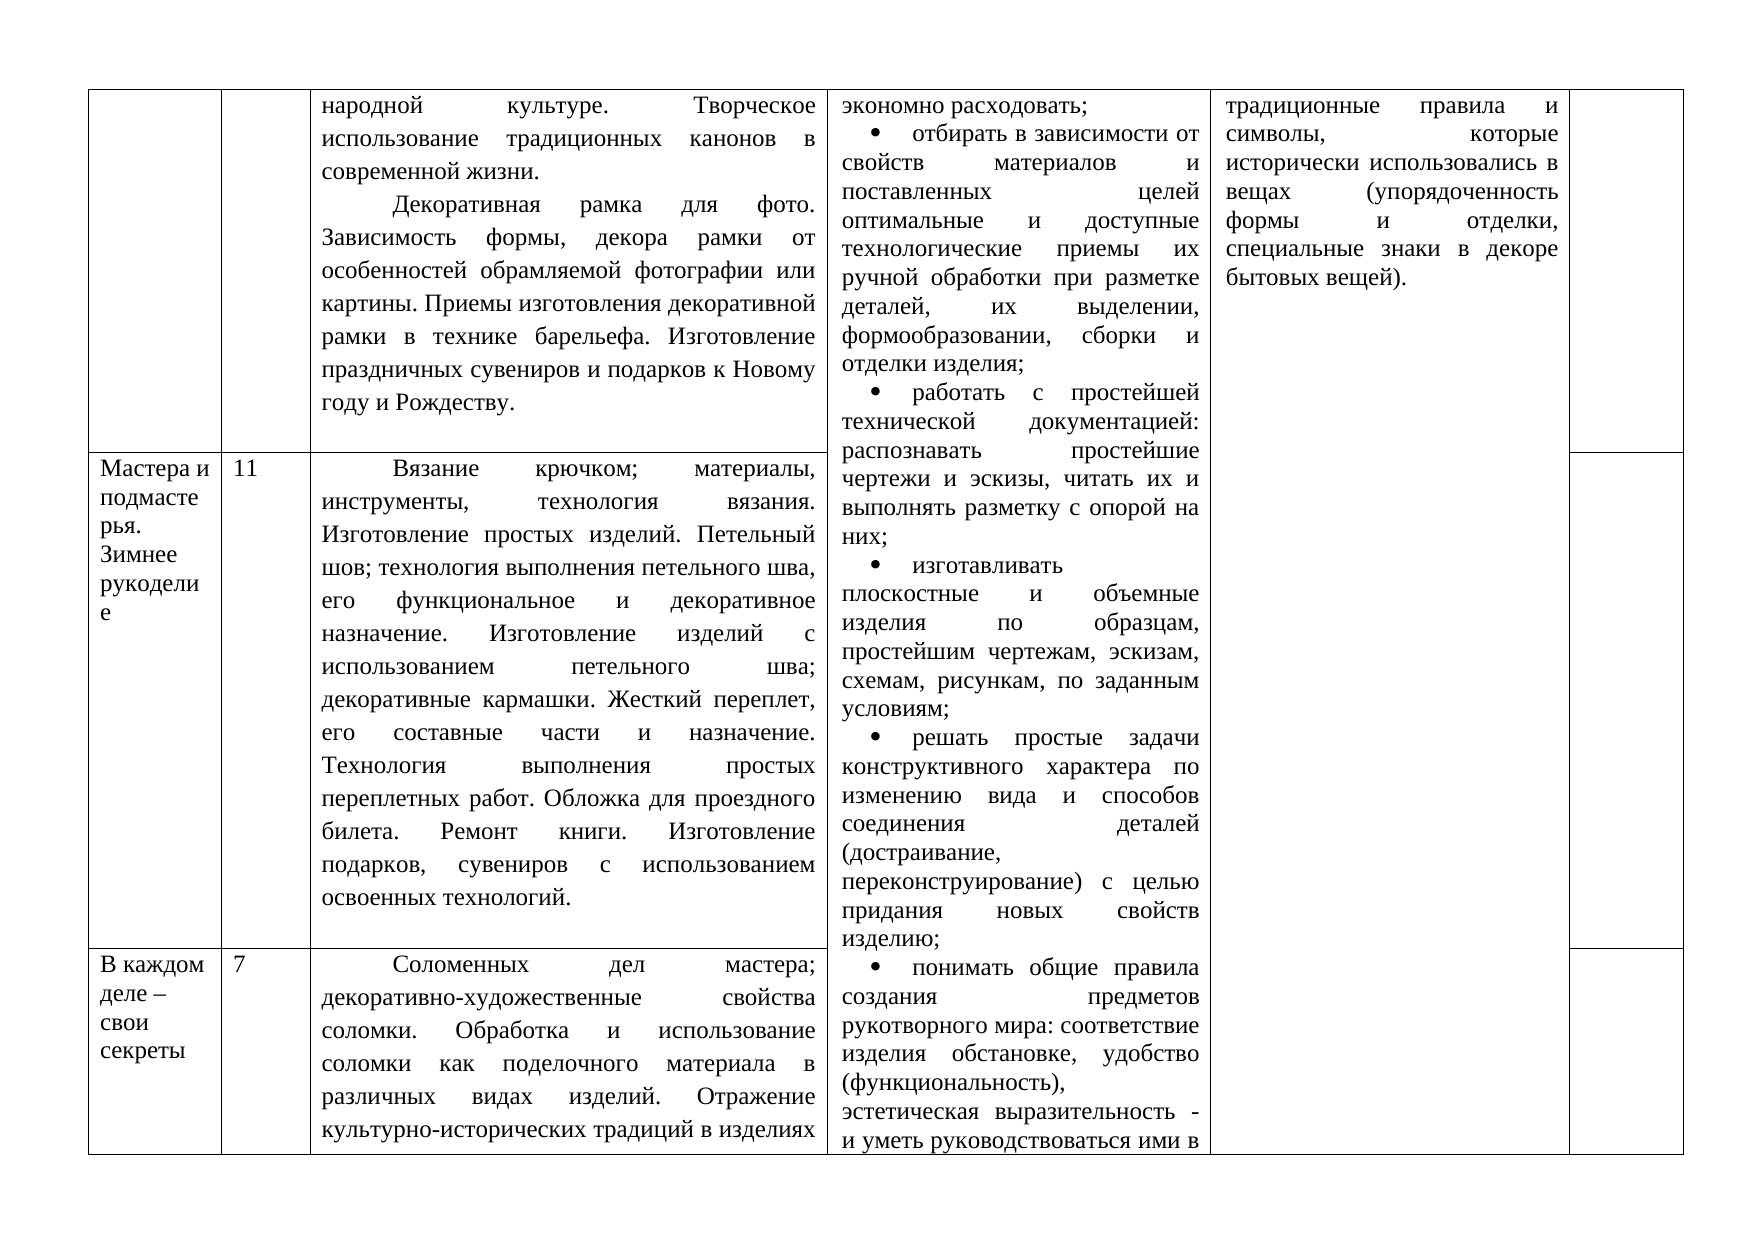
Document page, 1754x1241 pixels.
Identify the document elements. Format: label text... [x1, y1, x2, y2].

table_cell Вязание крючком; материалы, инструменты, технология вязания. Изготовление простых изделий. Петельный шов; технология выполнения петельного шва, его функциональное и декоративное назначение. Изготовление изделий с использованием петельного шва; декоративные кармашки. Жесткий переплет, его составные части и назначение. Технология выполнения простых переплетных работ. Обложка для проездного билета. Ремонт книги. Изготовление подарков, сувениров с использованием освоенных технологий. [311, 453, 827, 948]
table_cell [311, 949, 827, 1153]
table_cell [1570, 453, 1683, 948]
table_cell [311, 90, 827, 452]
table_cell Мастера и подмастерья. Зимнее рукоделие [89, 453, 221, 948]
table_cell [89, 949, 221, 1153]
table_cell [1570, 90, 1683, 452]
table_cell 7 [222, 949, 310, 1153]
table_cell 8 [222, 90, 310, 452]
table_cell 11 [222, 453, 310, 948]
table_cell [89, 90, 221, 452]
table_cell [1570, 949, 1683, 1153]
